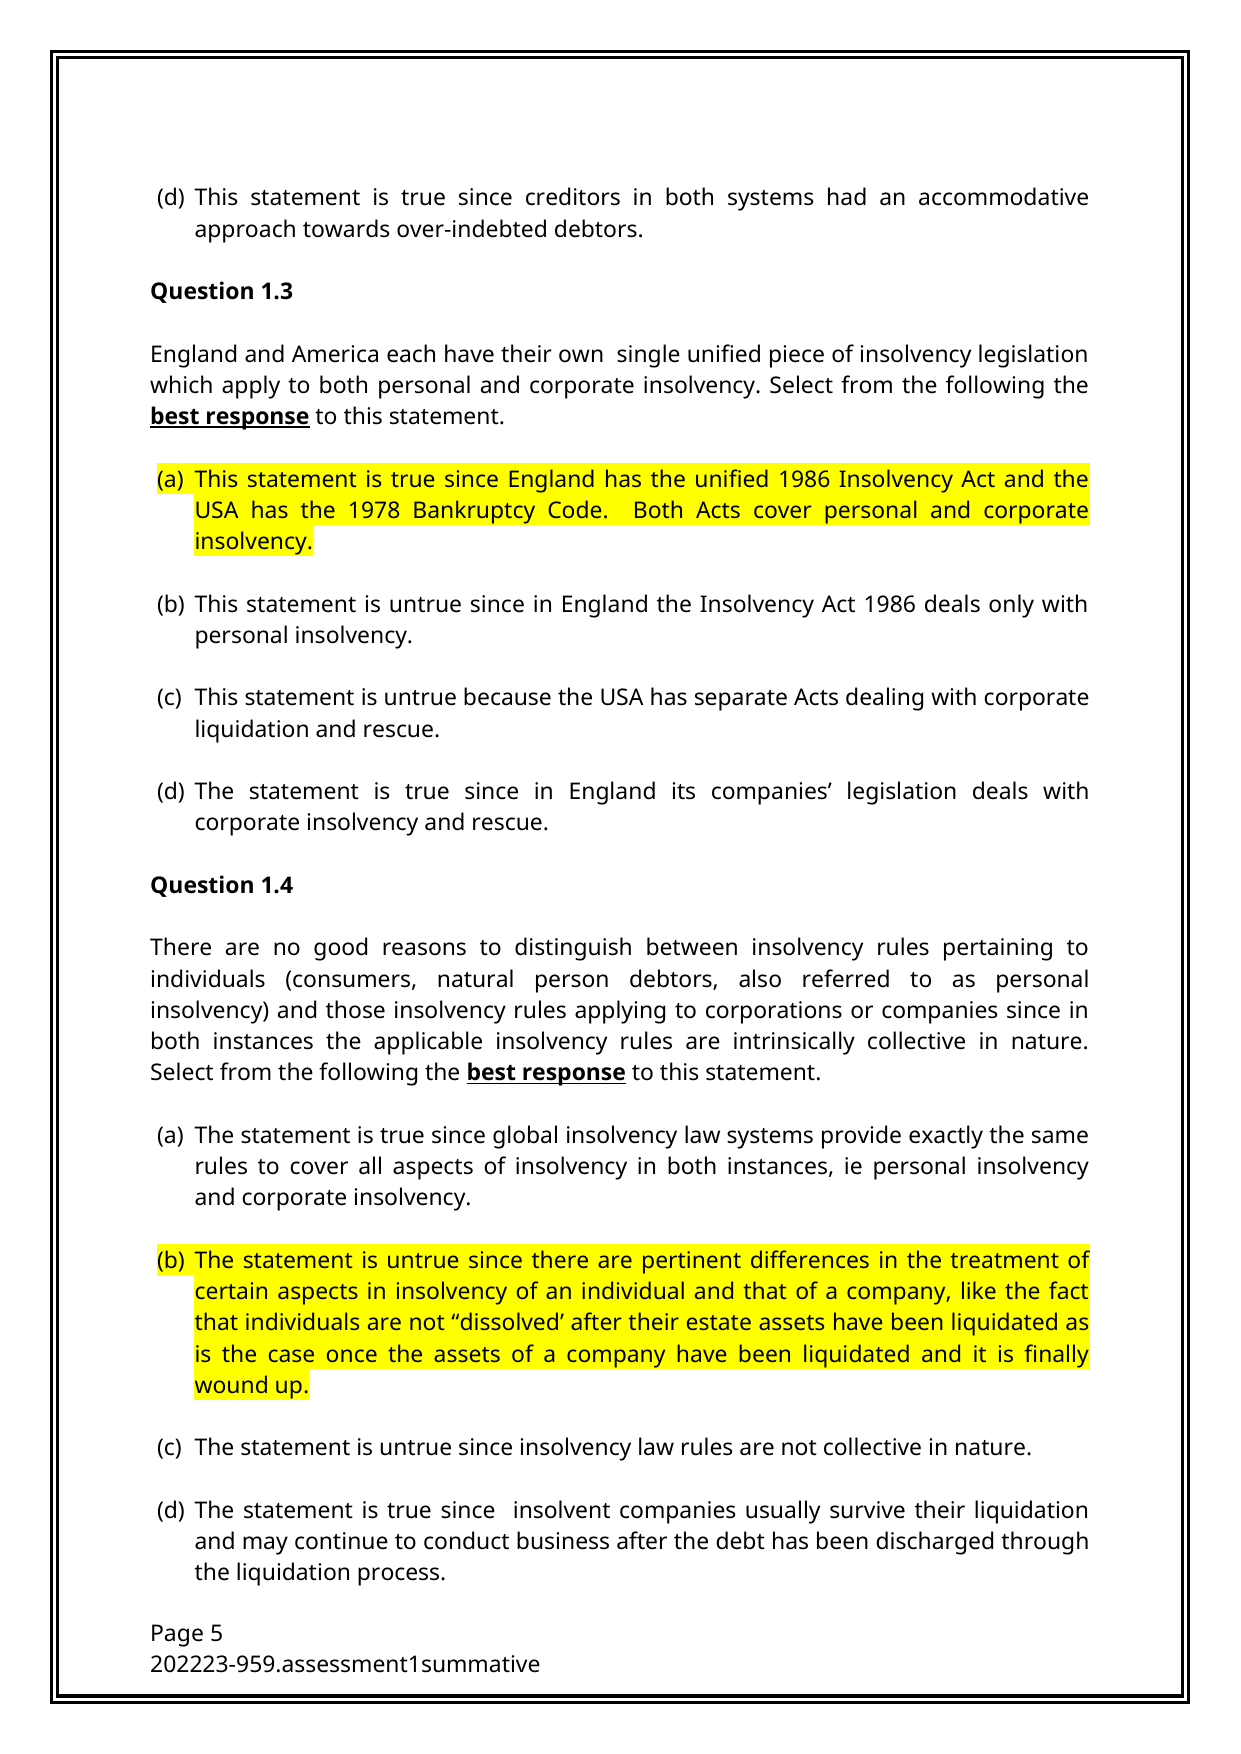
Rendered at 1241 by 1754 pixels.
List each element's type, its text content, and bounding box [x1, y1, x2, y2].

list The statement is true since insolvent companies usually survive their liquidation and may continue to conduct business after the debt has been discharged through the liquidation process. [157, 1494, 1090, 1587]
list The statement is untrue since there are pertinent differences in the treatment of certain aspects in insolvency of an individual and that of a company, like the fact that individuals are not “dissolved’ after their estate assets have been liquidated as is the case once the assets of a company have been liquidated and it is finally wound up. [157, 1275, 1090, 1400]
list This statement is true since England has the unified 1986 Insolvency Act and the USA has the 1978 Bankruptcy Code. Both Acts cover personal and corporate insolvency. [157, 462, 1090, 556]
list The statement is true since in England its companies’ legislation deals with corporate insolvency and rescue. [157, 775, 1090, 837]
text England and America each have their own single unified piece of insolvency legislation which apply to both personal and corporate insolvency. Select from the following the best response to this statement. [150, 337, 1090, 431]
list This statement is untrue since in England the Insolvency Act 1986 deals only with personal insolvency. [157, 587, 1090, 650]
list This statement is untrue because the USA has separate Acts dealing with corporate liquidation and rescue. [157, 681, 1090, 744]
text Question 1.4 [150, 869, 1090, 900]
text Question 1.3 [150, 275, 1090, 306]
text There are no good reasons to distinguish between insolvency rules pertaining to individuals (consumers, natural person debtors, also referred to as personal insolvency) and those insolvency rules applying to corporations or companies since in both instances the applicable insolvency rules are intrinsically collective in nature. Select from the following the best response to this statement. [150, 931, 1090, 1087]
list The statement is true since global insolvency law systems provide exactly the same rules to cover all aspects of insolvency in both instances, ie personal insolvency and corporate insolvency. [157, 1119, 1090, 1212]
list The statement is untrue since insolvency law rules are not collective in nature. [157, 1431, 1090, 1462]
list This statement is true since creditors in both systems had an accommodative approach towards over-indebted debtors. [157, 181, 1090, 244]
